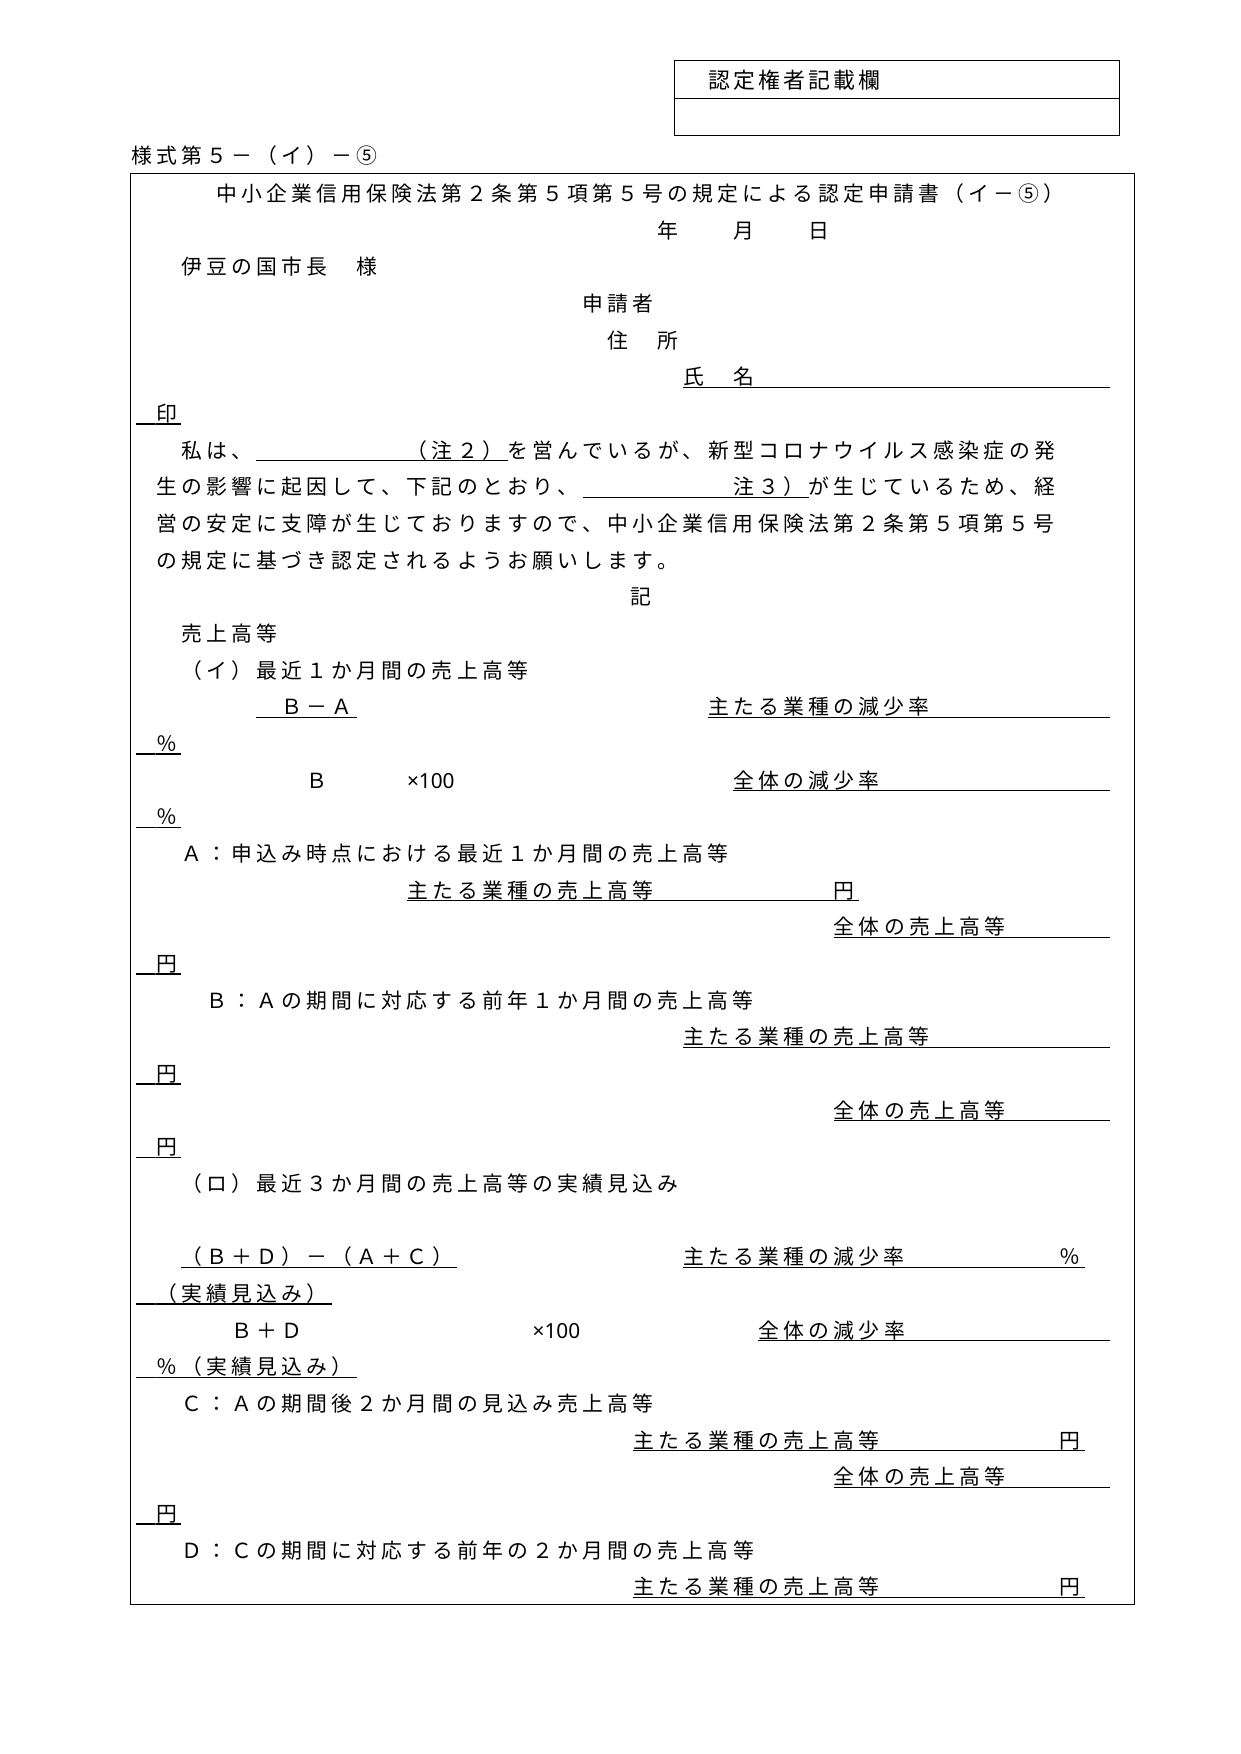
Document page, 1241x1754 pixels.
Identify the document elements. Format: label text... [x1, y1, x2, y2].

table_cell [675, 99, 1119, 135]
text 様式第５－（イ）－⑤ [131, 136, 1135, 173]
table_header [131, 174, 1134, 1604]
table_header 認定権者記載欄 [675, 61, 1119, 98]
